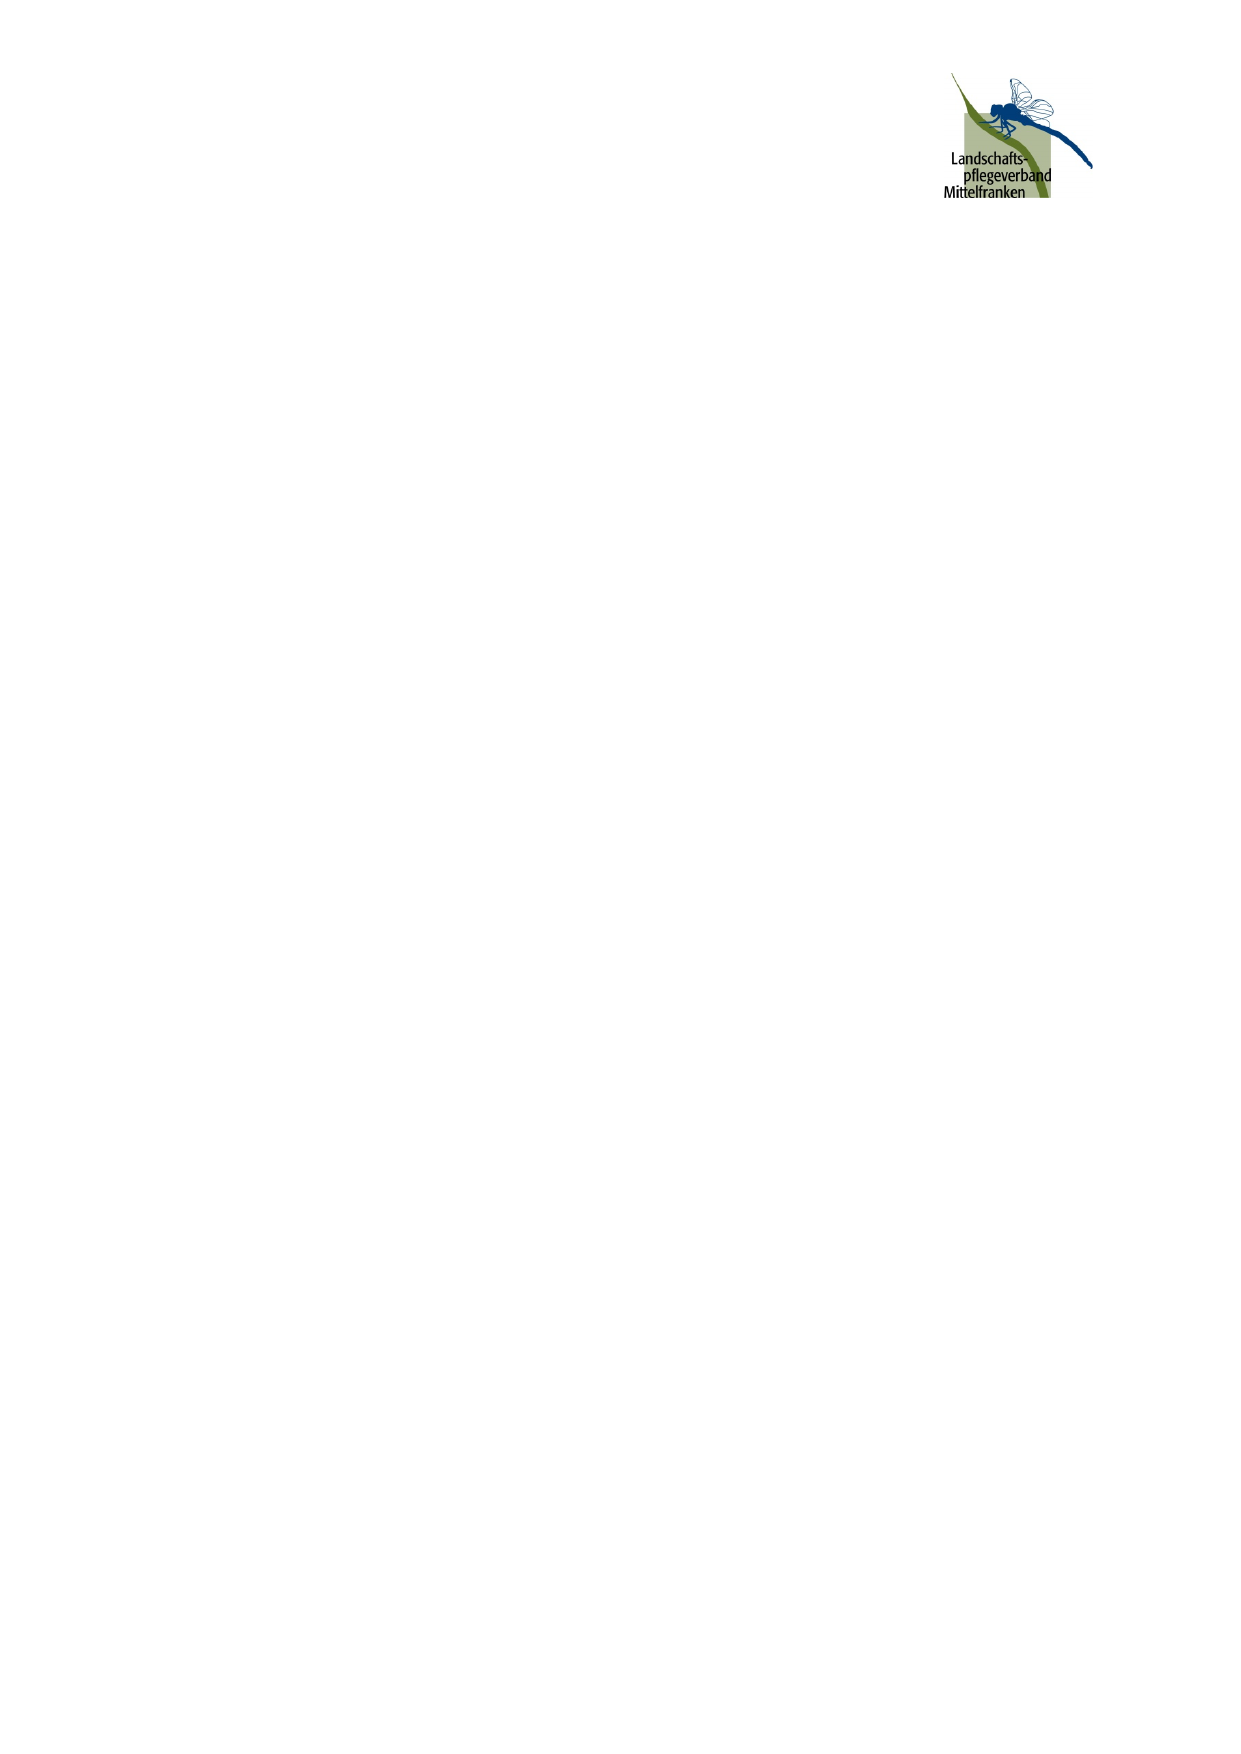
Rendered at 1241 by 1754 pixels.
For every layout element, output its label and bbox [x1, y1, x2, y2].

picture [944, 73, 1093, 198]
